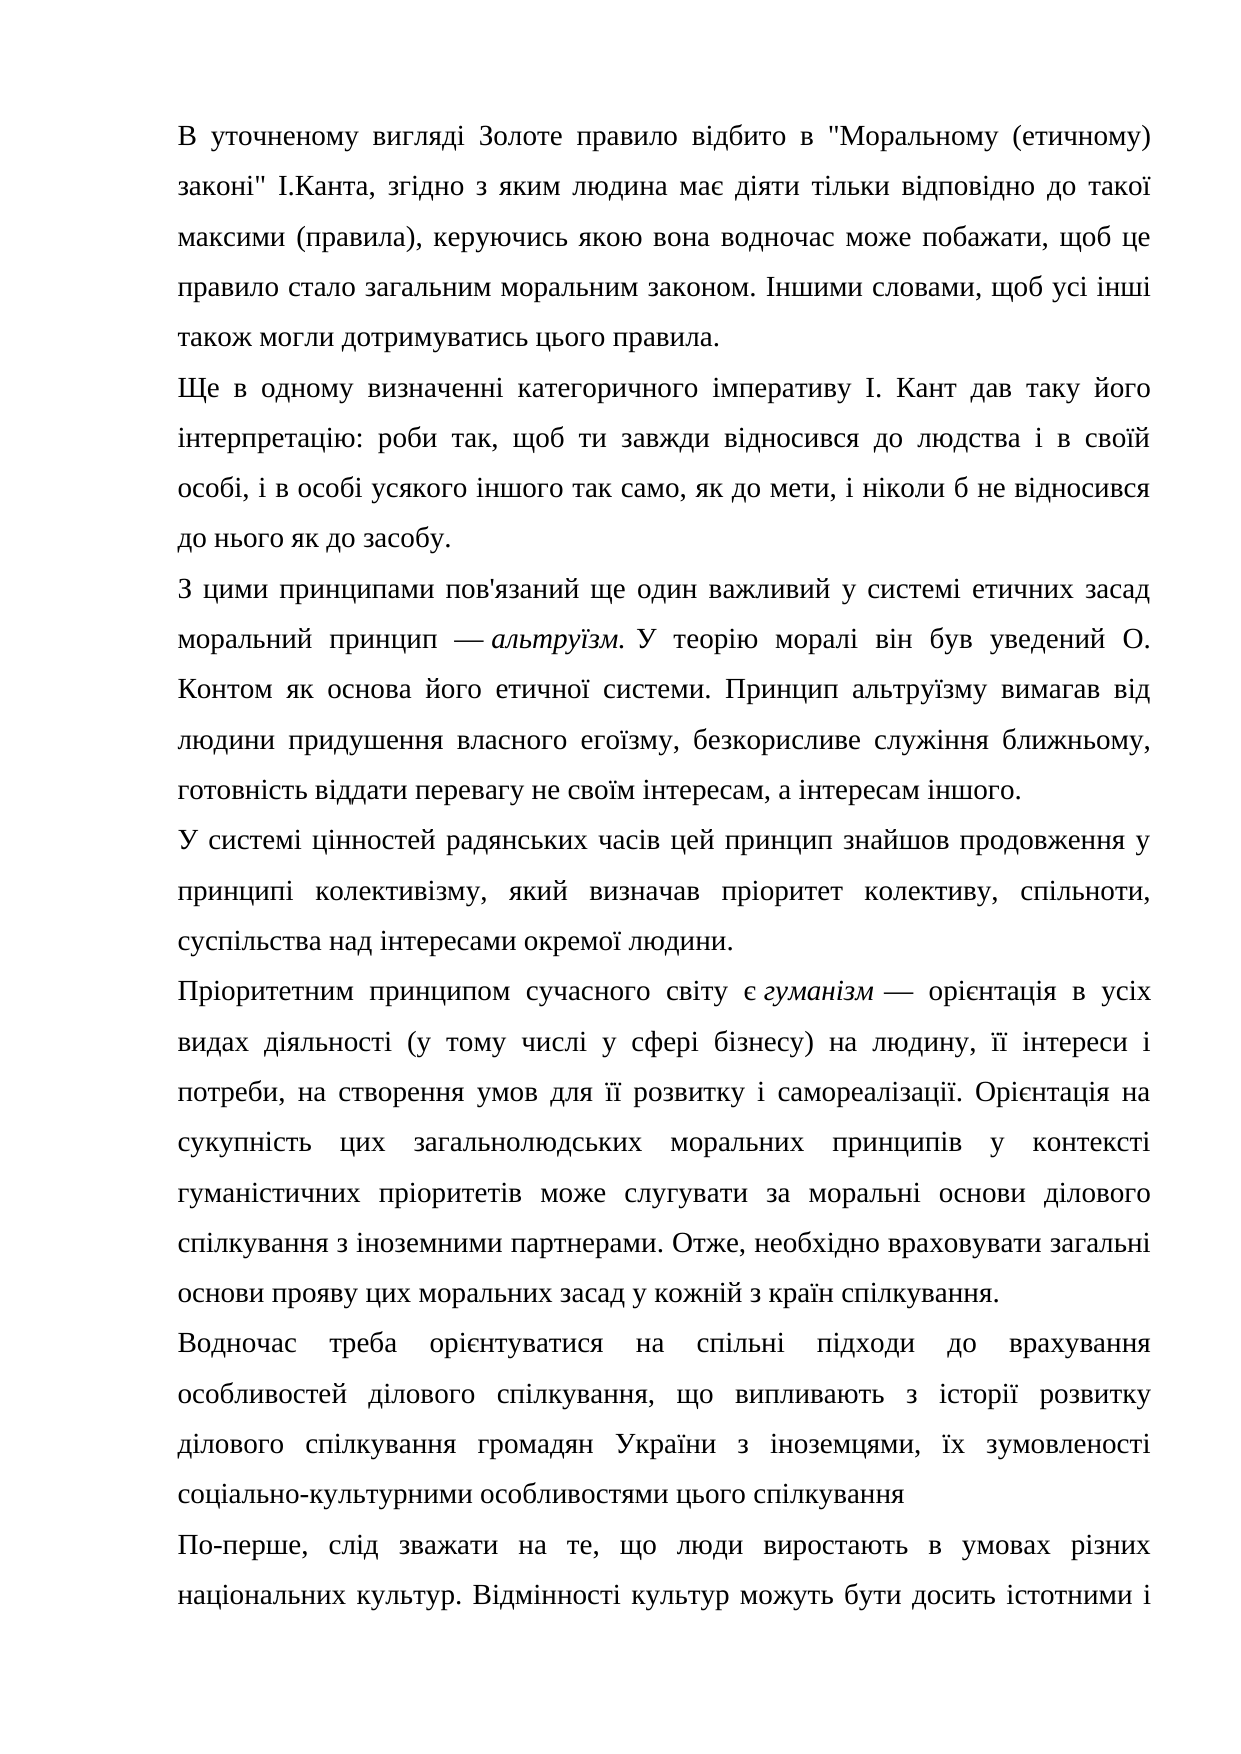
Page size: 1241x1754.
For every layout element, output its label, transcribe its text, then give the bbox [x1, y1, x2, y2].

text Ще в одному визначенні категоричного імперативу І. Кант дав таку його інтерпретацію: роби так, щоб ти завжди відносився до людства і в своїй особі, і в особі усякого іншого так само, як до мети, і ніколи б не відносився до нього як до засобу. [177, 370, 1152, 554]
text З цими принципами пов'язаний ще один важливий у системі етичних засад моральний принцип — альтруїзм. У теорію моралі він був уведений О. Контом як основа його етичної системи. Принцип альтруїзму вимагав від людини придушення власного егоїзму, безкорисливе служіння ближньому, готовність віддати перевагу не своїм інтересам, а інтересам іншого. [177, 571, 1152, 806]
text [177, 1527, 1152, 1611]
text Водночас треба орієнтуватися на спільні підходи до врахування особливостей ділового спілкування, що випливають з історії розвитку ділового спілкування громадян України з іноземцями, їх зумовленості соціально-культурними особливостями цього спілкування [177, 1326, 1152, 1510]
text У системі цінностей радянських часів цей принцип знайшов продовження у принципі колективізму, який визначав пріоритет колективу, спільноти, суспільства над інтересами окремої людини. [177, 822, 1152, 957]
text Пріоритетним принципом сучасного світу є гуманізм — орієнтація в усіх видах діяльності (у тому числі у сфері бізнесу) на людину, її інтереси і потреби, на створення умов для її розвитку і самореалізації. Орієнтація на сукупність цих загальнолюдських моральних принципів у контексті гуманістичних пріоритетів може слугувати за моральні основи ділового спілкування з іноземними партнерами. Отже, необхідно враховувати загальні основи прояву цих моральних засад у кожній з країн спілкування. [177, 973, 1152, 1309]
text В уточненому вигляді Золоте правило відбито в "Моральному (етичному) законі" І.Канта, згідно з яким людина має діяти тільки відповідно до такої максими (правила), керуючись якою вона водночас може побажати, щоб це правило стало загальним моральним законом. Іншими словами, щоб усі інші також могли дотримуватись цього правила. [177, 118, 1152, 353]
